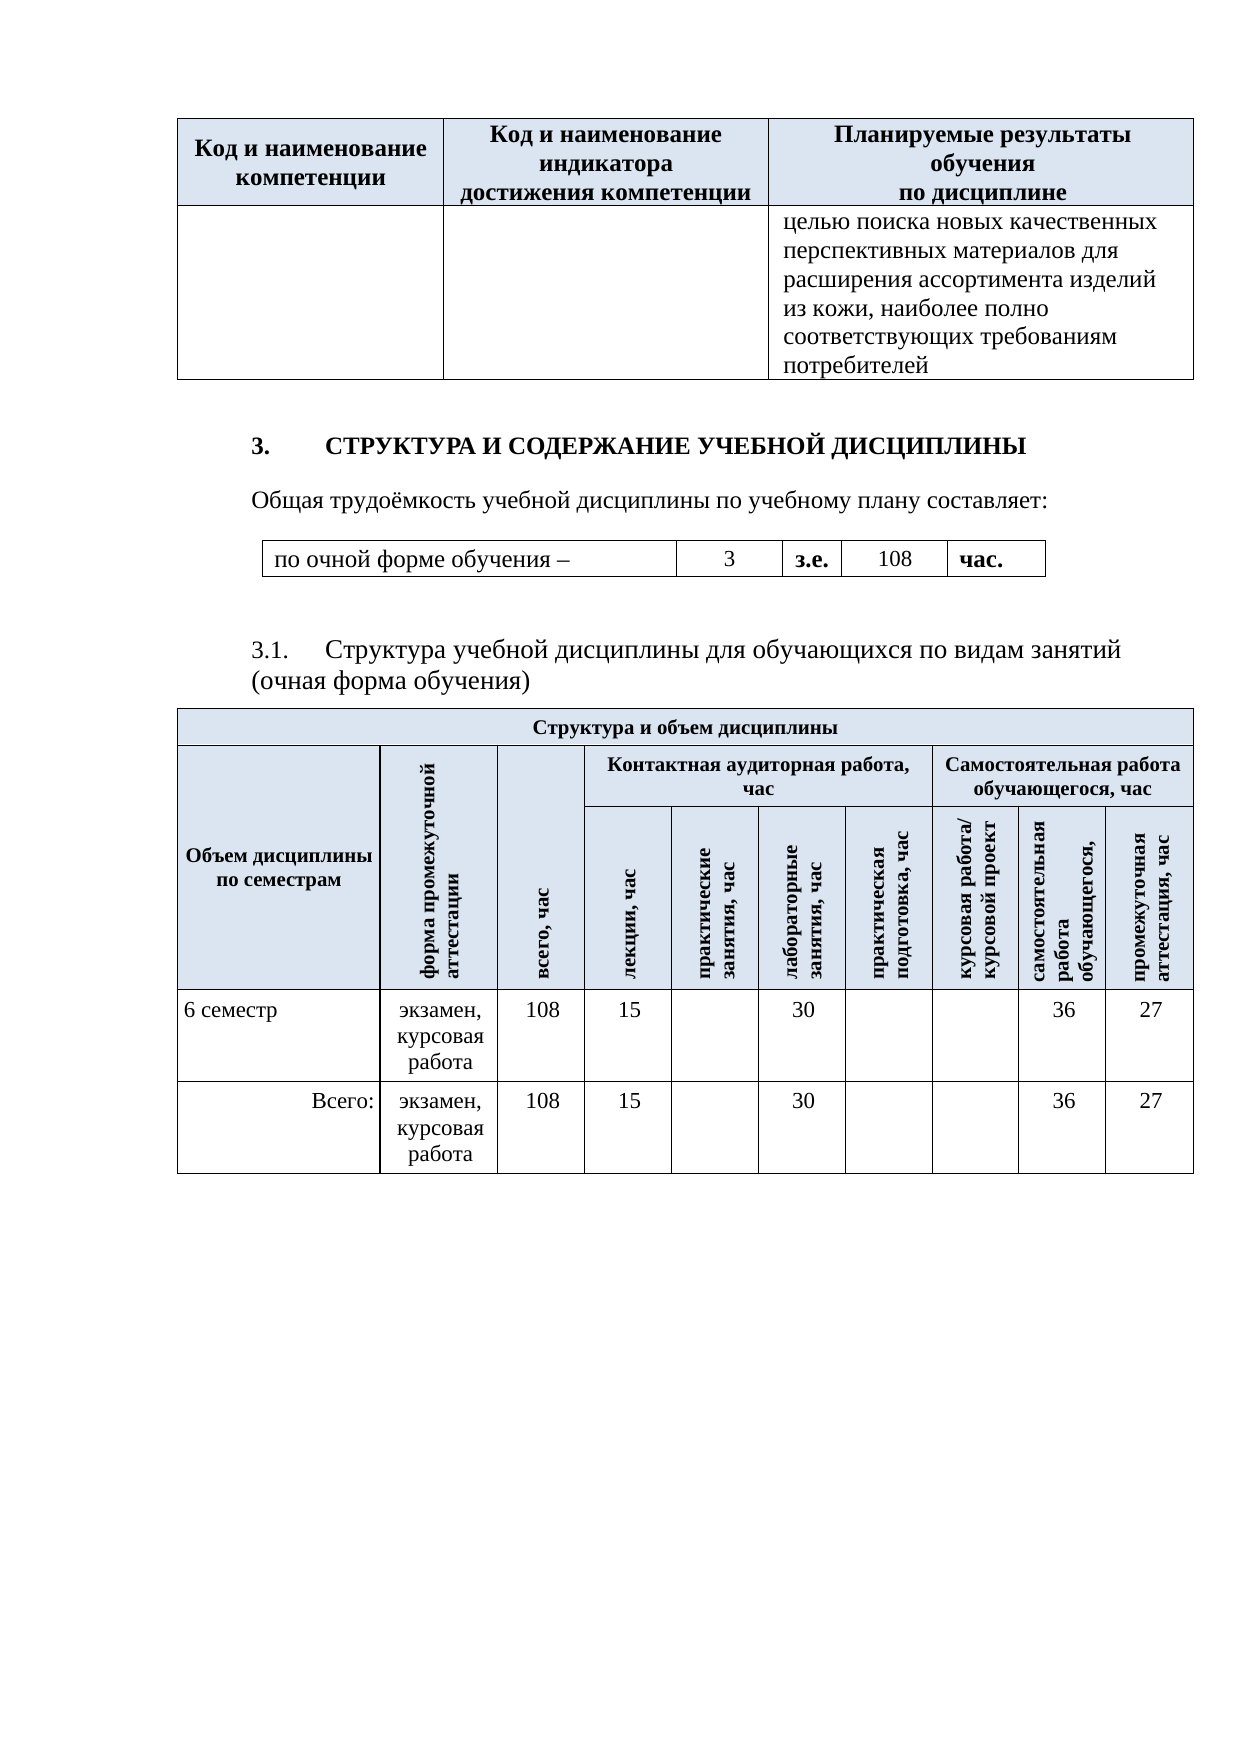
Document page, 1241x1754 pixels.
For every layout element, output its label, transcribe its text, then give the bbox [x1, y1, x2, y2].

table_header Код и наименование индикатора достижения компетенции [444, 119, 768, 205]
table_header з.е. [783, 541, 841, 576]
table_cell экзамен, курсовая работа [381, 1082, 497, 1173]
table_header 3 [677, 541, 782, 576]
table_header Код и наименование компетенции [178, 119, 443, 205]
table_header по очной форме обучения – [263, 541, 676, 576]
table_cell самостоятельная работа обучающегося, час [1019, 807, 1105, 989]
table_cell 30 [759, 1082, 845, 1173]
table_cell 15 [585, 1082, 671, 1173]
table_cell практические занятия, час [672, 807, 758, 989]
table_cell 27 [1106, 990, 1193, 1081]
table_cell [672, 1082, 758, 1173]
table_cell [444, 206, 768, 379]
table_cell Всего: [178, 1082, 379, 1173]
table_cell 15 [585, 990, 671, 1081]
table_cell форма промежуточной аттестации [381, 746, 497, 989]
subtitle Структура учебной дисциплины для обучающихся по видам занятий (очная форма обучения) [251, 633, 1181, 695]
table_cell [672, 990, 758, 1081]
table_cell 6 семестр [178, 990, 379, 1081]
table_cell [846, 990, 932, 1081]
table_cell лабораторные занятия, час [759, 807, 845, 989]
table_header час. [948, 541, 1045, 576]
table_cell 30 [759, 990, 845, 1081]
table_cell 108 [498, 990, 584, 1081]
table_cell 108 [498, 1082, 584, 1173]
table_cell лекции, час [585, 807, 671, 989]
table_cell 36 [1019, 990, 1105, 1081]
list Общая трудоёмкость учебной дисциплины по учебному плану составляет: [177, 485, 1181, 514]
table_cell Контактная аудиторная работа, час [585, 746, 932, 806]
table_header Структура и объем дисциплины [178, 709, 1193, 744]
table_cell Самостоятельная работа обучающегося, час [933, 746, 1193, 806]
table_header 108 [842, 541, 947, 576]
table_cell экзамен, курсовая работа [381, 990, 497, 1081]
table_cell практическая подготовка, час [846, 807, 932, 989]
table_cell [933, 1082, 1018, 1173]
table_cell 27 [1106, 1082, 1193, 1173]
table_header Планируемые результаты обучения по дисциплине [769, 119, 1193, 205]
table_cell курсовая работа/ курсовой проект [933, 807, 1018, 989]
table_cell всего, час [498, 746, 584, 989]
table_cell [846, 1082, 932, 1173]
table_cell 36 [1019, 1082, 1105, 1173]
table_cell [933, 990, 1018, 1081]
subtitle СТРУКТУРА И СОДЕРЖАНИЕ УЧЕБНОЙ ДИСЦИПЛИНЫ [251, 431, 1181, 460]
table_cell Объем дисциплины по семестрам [178, 746, 379, 989]
table_cell промежуточная аттестация, час [1106, 807, 1193, 989]
